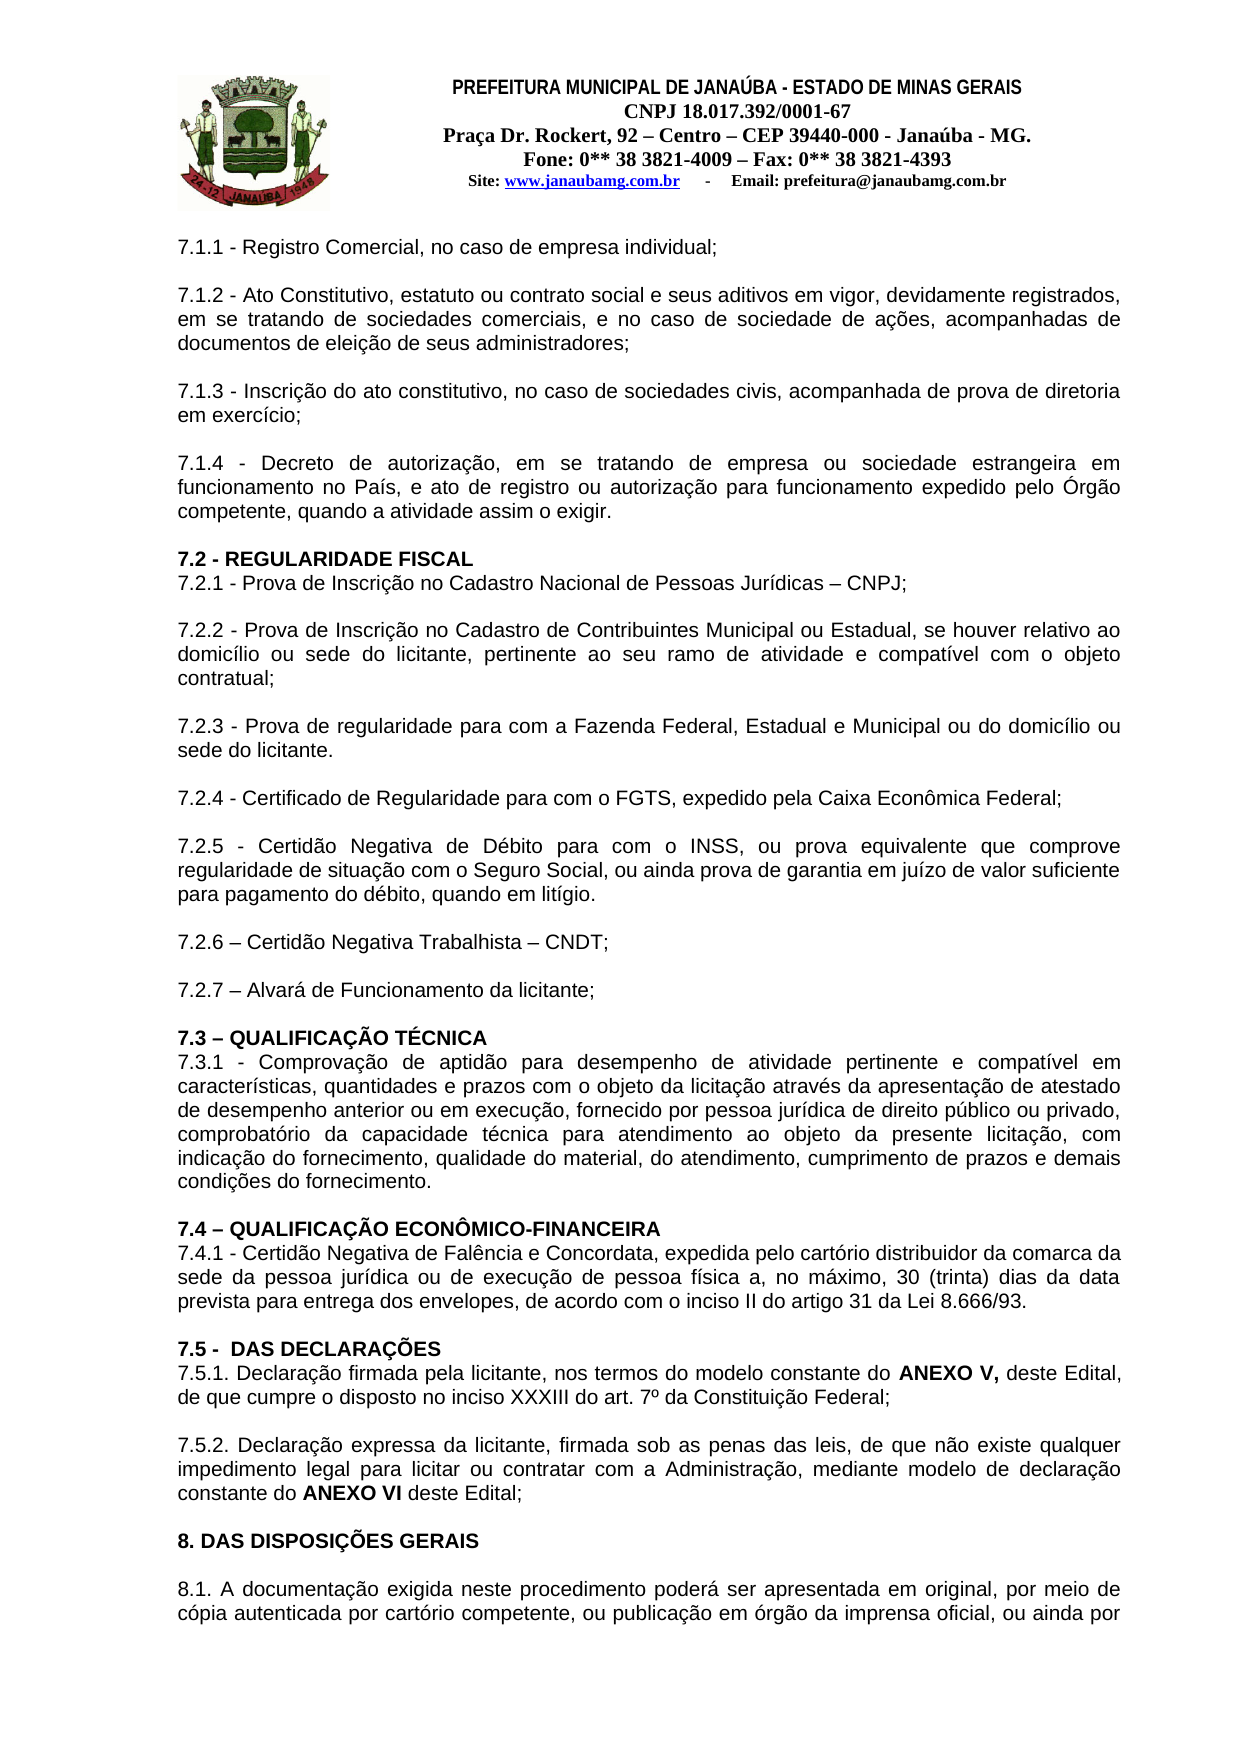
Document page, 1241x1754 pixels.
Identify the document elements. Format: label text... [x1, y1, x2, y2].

text 7.1.2 - Ato Constitutivo, estatuto ou contrato social e seus aditivos em vigor, devidamente registrados, em se tratando de sociedades comerciais, e no caso de sociedade de ações, acompanhadas de documentos de eleição de seus administradores; [177, 283, 1122, 355]
text 7.2.3 - Prova de regularidade para com a Fazenda Federal, Estadual e Municipal ou do domicílio ou sede do licitante. [177, 714, 1122, 762]
picture [177, 75, 331, 211]
text 7.2.5 - Certidão Negativa de Débito para com o INSS, ou prova equivalente que comprove regularidade de situação com o Seguro Social, ou ainda prova de garantia em juízo de valor suficiente para pagamento do débito, quando em litígio. [177, 834, 1122, 906]
text 7.3 – QUALIFICAÇÃO TÉCNICA [177, 1026, 1122, 1049]
text 7.2.2 - Prova de Inscrição no Cadastro de Contribuintes Municipal ou Estadual, se houver relativo ao domicílio ou sede do licitante, pertinente ao seu ramo de atividade e compatível com o objeto contratual; [177, 618, 1122, 690]
text 7.4.1 - Certidão Negativa de Falência e Concordata, expedida pelo cartório distribuidor da comarca da sede da pessoa jurídica ou de execução de pessoa física a, no máximo, 30 (trinta) dias da data prevista para entrega dos envelopes, de acordo com o inciso II do artigo 31 da Lei 8.666/93. [177, 1241, 1122, 1313]
text 7.2.1 - Prova de Inscrição no Cadastro Nacional de Pessoas Jurídicas – CNPJ; [177, 570, 1122, 594]
text 7.2.6 – Certidão Negativa Trabalhista – CNDT; [177, 930, 1122, 954]
text 7.2.4 - Certificado de Regularidade para com o FGTS, expedido pela Caixa Econômica Federal; [177, 786, 1122, 810]
text 7.1.4 - Decreto de autorização, em se tratando de empresa ou sociedade estrangeira em funcionamento no País, e ato de registro ou autorização para funcionamento expedido pelo Órgão competente, quando a atividade assim o exigir. [177, 451, 1122, 522]
text 7.5.1. Declaração firmada pela licitante, nos termos do modelo constante do ANEXO V, deste Edital, de que cumpre o disposto no inciso XXXIII do art. 7º da Constituição Federal; [177, 1361, 1122, 1409]
text 8. DAS DISPOSIÇÕES GERAIS [177, 1529, 1122, 1553]
text 7.2 - REGULARIDADE FISCAL [177, 546, 1122, 570]
text 7.5 - DAS DECLARAÇÕES [177, 1337, 1122, 1361]
text 7.1.1 - Registro Comercial, no caso de empresa individual; [177, 235, 1122, 259]
text 7.1.3 - Inscrição do ato constitutivo, no caso de sociedades civis, acompanhada de prova de diretoria em exercício; [177, 379, 1122, 427]
text 7.2.7 – Alvará de Funcionamento da licitante; [177, 978, 1122, 1002]
text 7.4 – QUALIFICAÇÃO ECONÔMICO-FINANCEIRA [177, 1217, 1122, 1241]
text 7.5.2. Declaração expressa da licitante, firmada sob as penas das leis, de que não existe qualquer impedimento legal para licitar ou contratar com a Administração, mediante modelo de declaração constante do ANEXO VI deste Edital; [177, 1433, 1122, 1505]
text 7.3.1 - Comprovação de aptidão para desempenho de atividade pertinente e compatível em características, quantidades e prazos com o objeto da licitação através da apresentação de atestado de desempenho anterior ou em execução, fornecido por pessoa jurídica de direito público ou privado, comprobatório da capacidade técnica para atendimento ao objeto da presente licitação, com indicação do fornecimento, qualidade do material, do atendimento, cumprimento de prazos e demais condições do fornecimento. [177, 1049, 1122, 1193]
